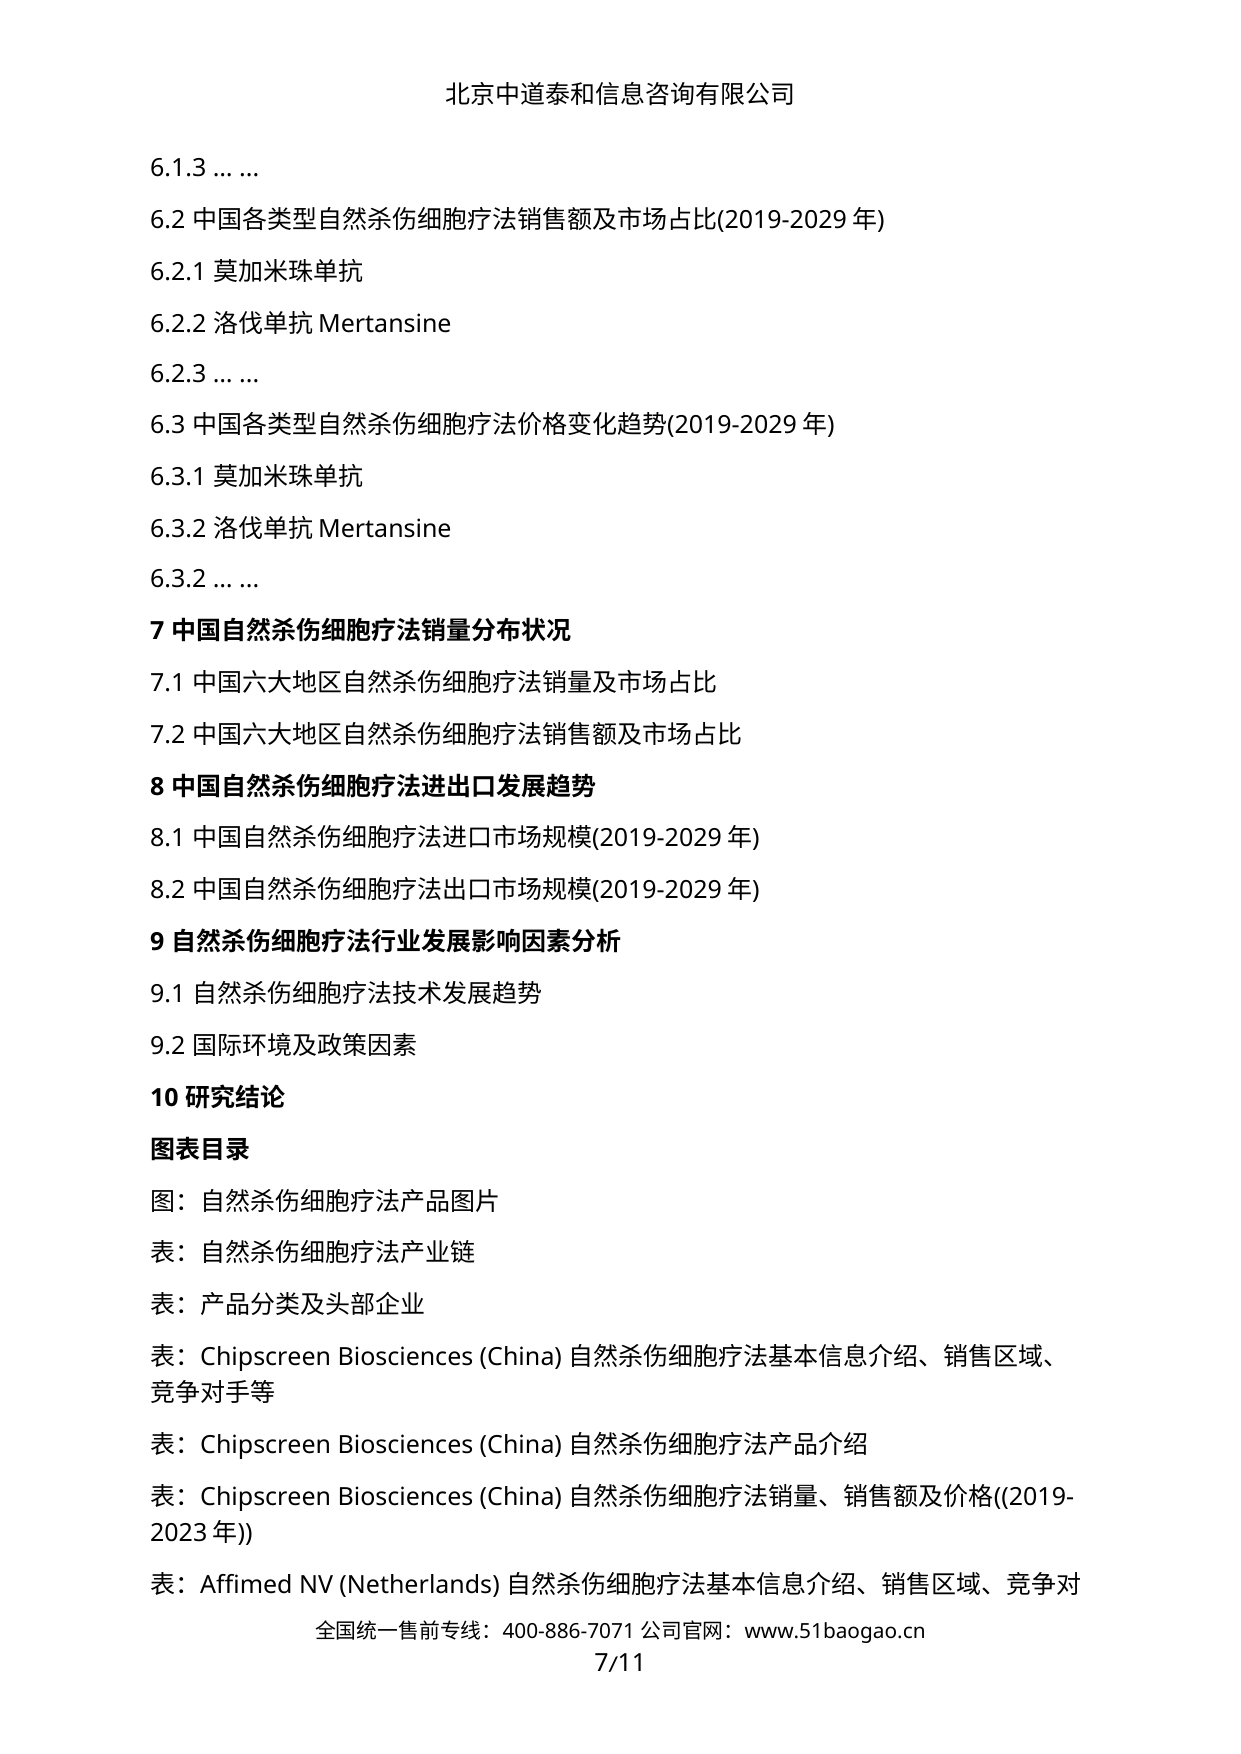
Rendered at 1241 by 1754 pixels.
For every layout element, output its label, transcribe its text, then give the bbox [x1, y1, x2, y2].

text 6.2.3 … ... [150, 355, 1090, 389]
text 8.1 中国自然杀伤细胞疗法进口市场规模(2019-2029年) [150, 818, 1090, 854]
text 9.2 国际环境及政策因素 [150, 1025, 1090, 1062]
text 6.3 中国各类型自然杀伤细胞疗法价格变化趋势(2019-2029年) [150, 405, 1090, 441]
text 7 中国自然杀伤细胞疗法销量分布状况 [150, 610, 1090, 647]
text 6.1.3 … ... [150, 150, 1090, 184]
text 6.2.2 洛伐单抗Mertansine [150, 303, 1090, 340]
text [150, 1565, 1090, 1601]
text 表：产品分类及头部企业 [150, 1285, 1090, 1321]
text 表：Chipscreen Biosciences (China) 自然杀伤细胞疗法销量、销售额及价格((2019-2023年)) [150, 1477, 1090, 1549]
text 9.1 自然杀伤细胞疗法技术发展趋势 [150, 973, 1090, 1010]
text 表：Chipscreen Biosciences (China) 自然杀伤细胞疗法基本信息介绍、销售区域、竞争对手等 [150, 1337, 1090, 1409]
text 8 中国自然杀伤细胞疗法进出口发展趋势 [150, 766, 1090, 802]
text 图表目录 [150, 1129, 1090, 1165]
text 7.2 中国六大地区自然杀伤细胞疗法销售额及市场占比 [150, 714, 1090, 750]
text 6.3.2 洛伐单抗Mertansine [150, 509, 1090, 545]
text 6.3.2 … ... [150, 561, 1090, 595]
text 图：自然杀伤细胞疗法产品图片 [150, 1181, 1090, 1217]
text 10 研究结论 [150, 1077, 1090, 1113]
text 6.2 中国各类型自然杀伤细胞疗法销售额及市场占比(2019-2029年) [150, 200, 1090, 236]
text 9 自然杀伤细胞疗法行业发展影响因素分析 [150, 922, 1090, 958]
text 表：Chipscreen Biosciences (China) 自然杀伤细胞疗法产品介绍 [150, 1425, 1090, 1461]
text 6.3.1 莫加米珠单抗 [150, 457, 1090, 493]
text 7.1 中国六大地区自然杀伤细胞疗法销量及市场占比 [150, 662, 1090, 698]
text 6.2.1 莫加米珠单抗 [150, 252, 1090, 288]
text 表：自然杀伤细胞疗法产业链 [150, 1233, 1090, 1269]
text 8.2 中国自然杀伤细胞疗法出口市场规模(2019-2029年) [150, 870, 1090, 906]
